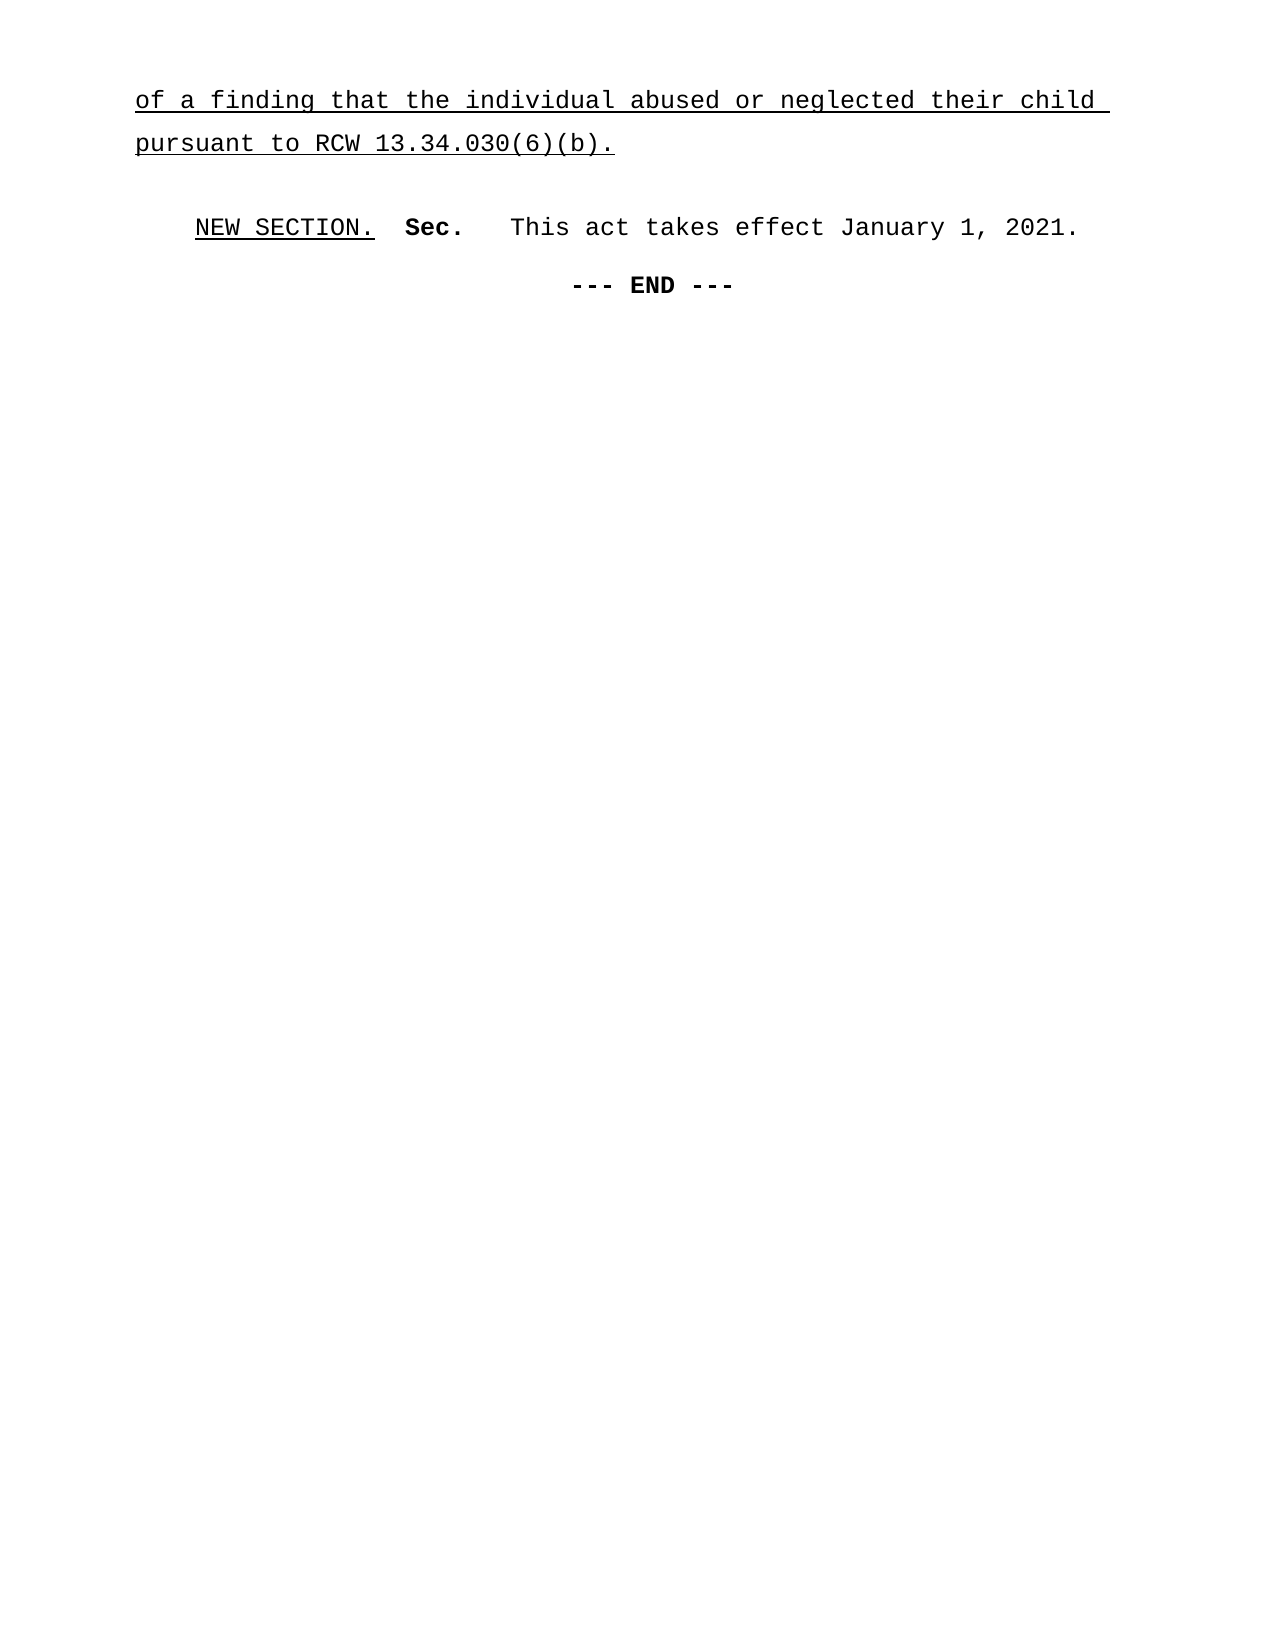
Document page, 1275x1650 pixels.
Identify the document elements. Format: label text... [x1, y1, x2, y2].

text --- END --- [135, 272, 1170, 301]
text NEW SECTION. Sec. This act takes effect January 1, 2021. [135, 202, 1170, 244]
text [135, 75, 1170, 160]
